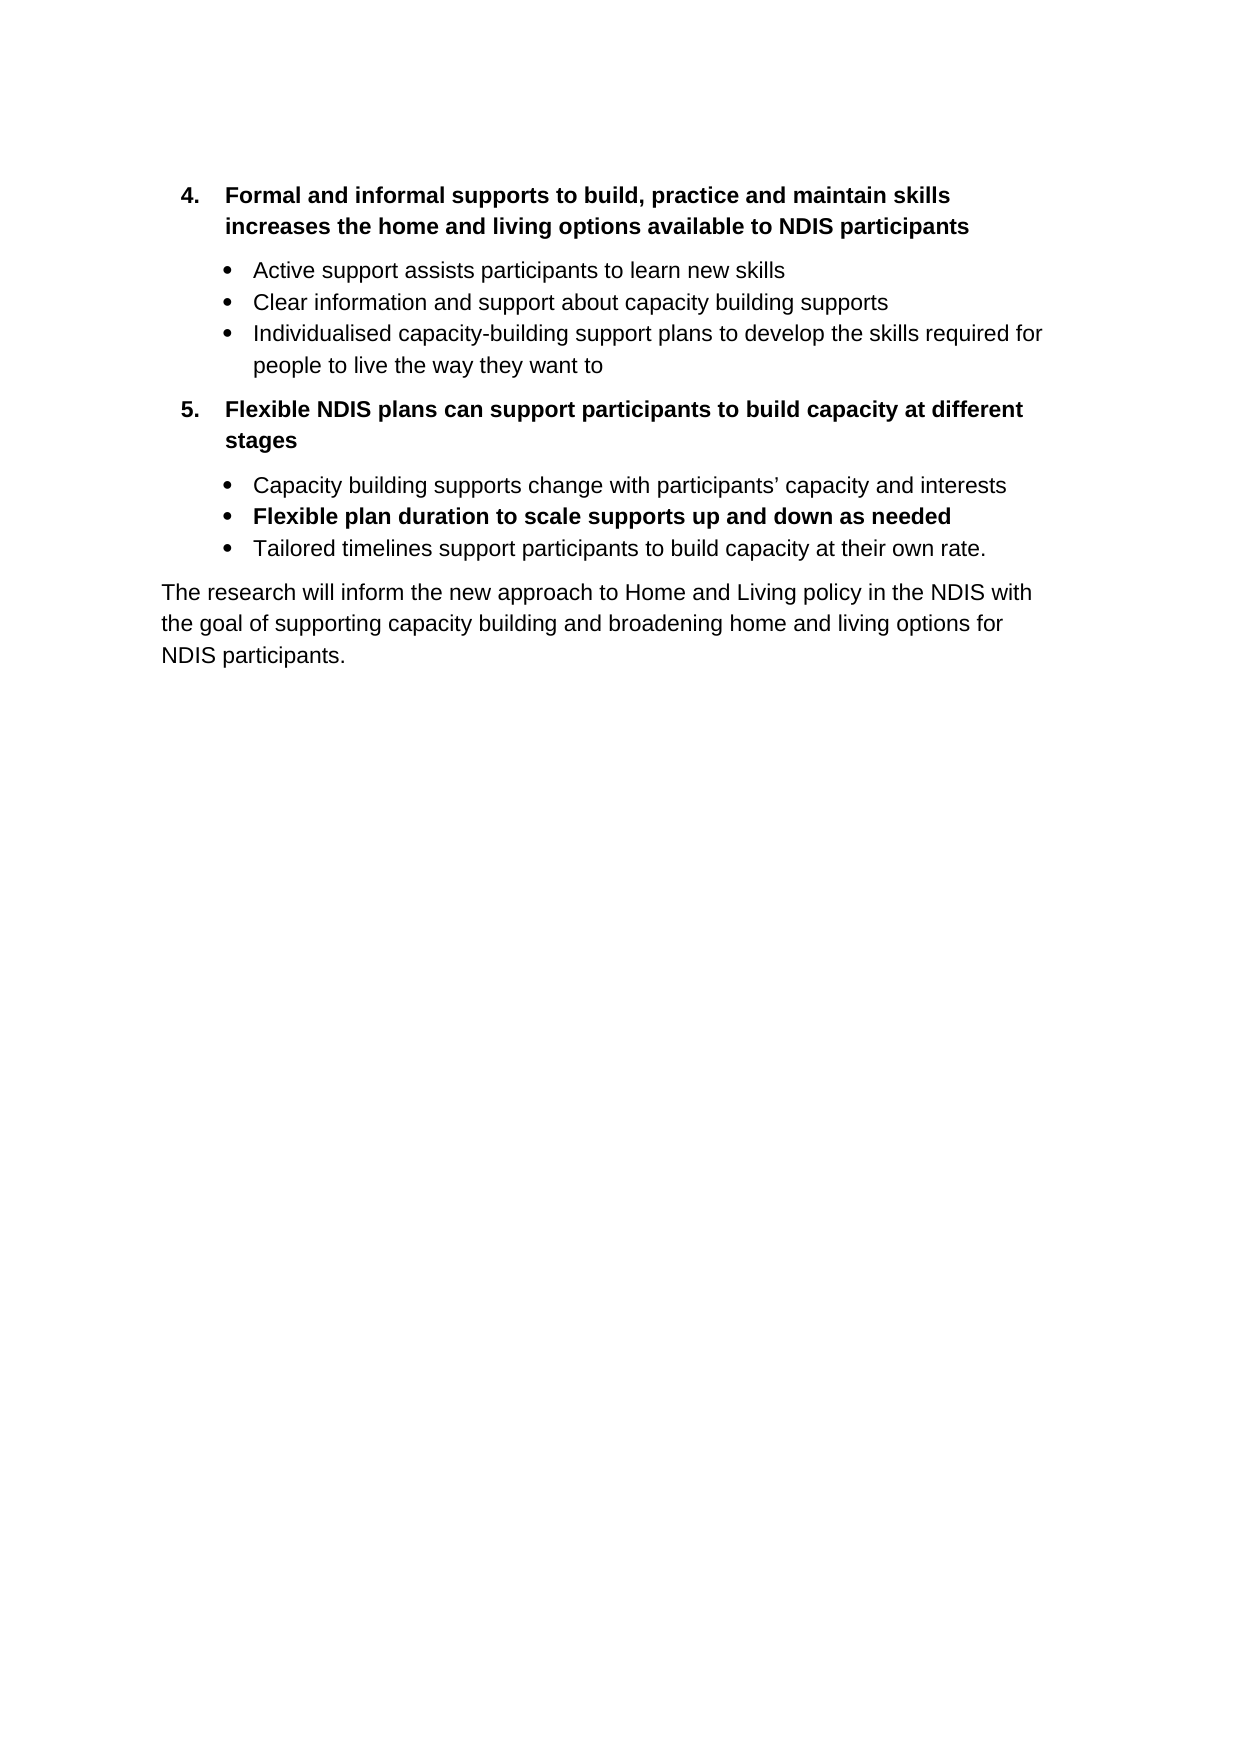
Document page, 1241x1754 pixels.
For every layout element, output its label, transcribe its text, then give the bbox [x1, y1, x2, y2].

table_header Formal and informal supports to build, practice and maintain skills increases the home and living options available to NDIS participants [150, 150, 1067, 257]
table_cell Capacity building supports change with participants’ capacity and interests Flexible plan duration to scale supports up and down as needed Tailored timelines support participants to build capacity at their own rate. The research will inform the new approach to Home and Living policy in the NDIS with the goal of supporting capacity building and broadening home and living options for NDIS participants. [150, 472, 1067, 686]
table_cell Flexible NDIS plans can support participants to build capacity at different stages [150, 396, 1067, 472]
table_cell Active support assists participants to learn new skills Clear information and support about capacity building supports Individualised capacity-building support plans to develop the skills required for people to live the way they want to [150, 257, 1067, 396]
